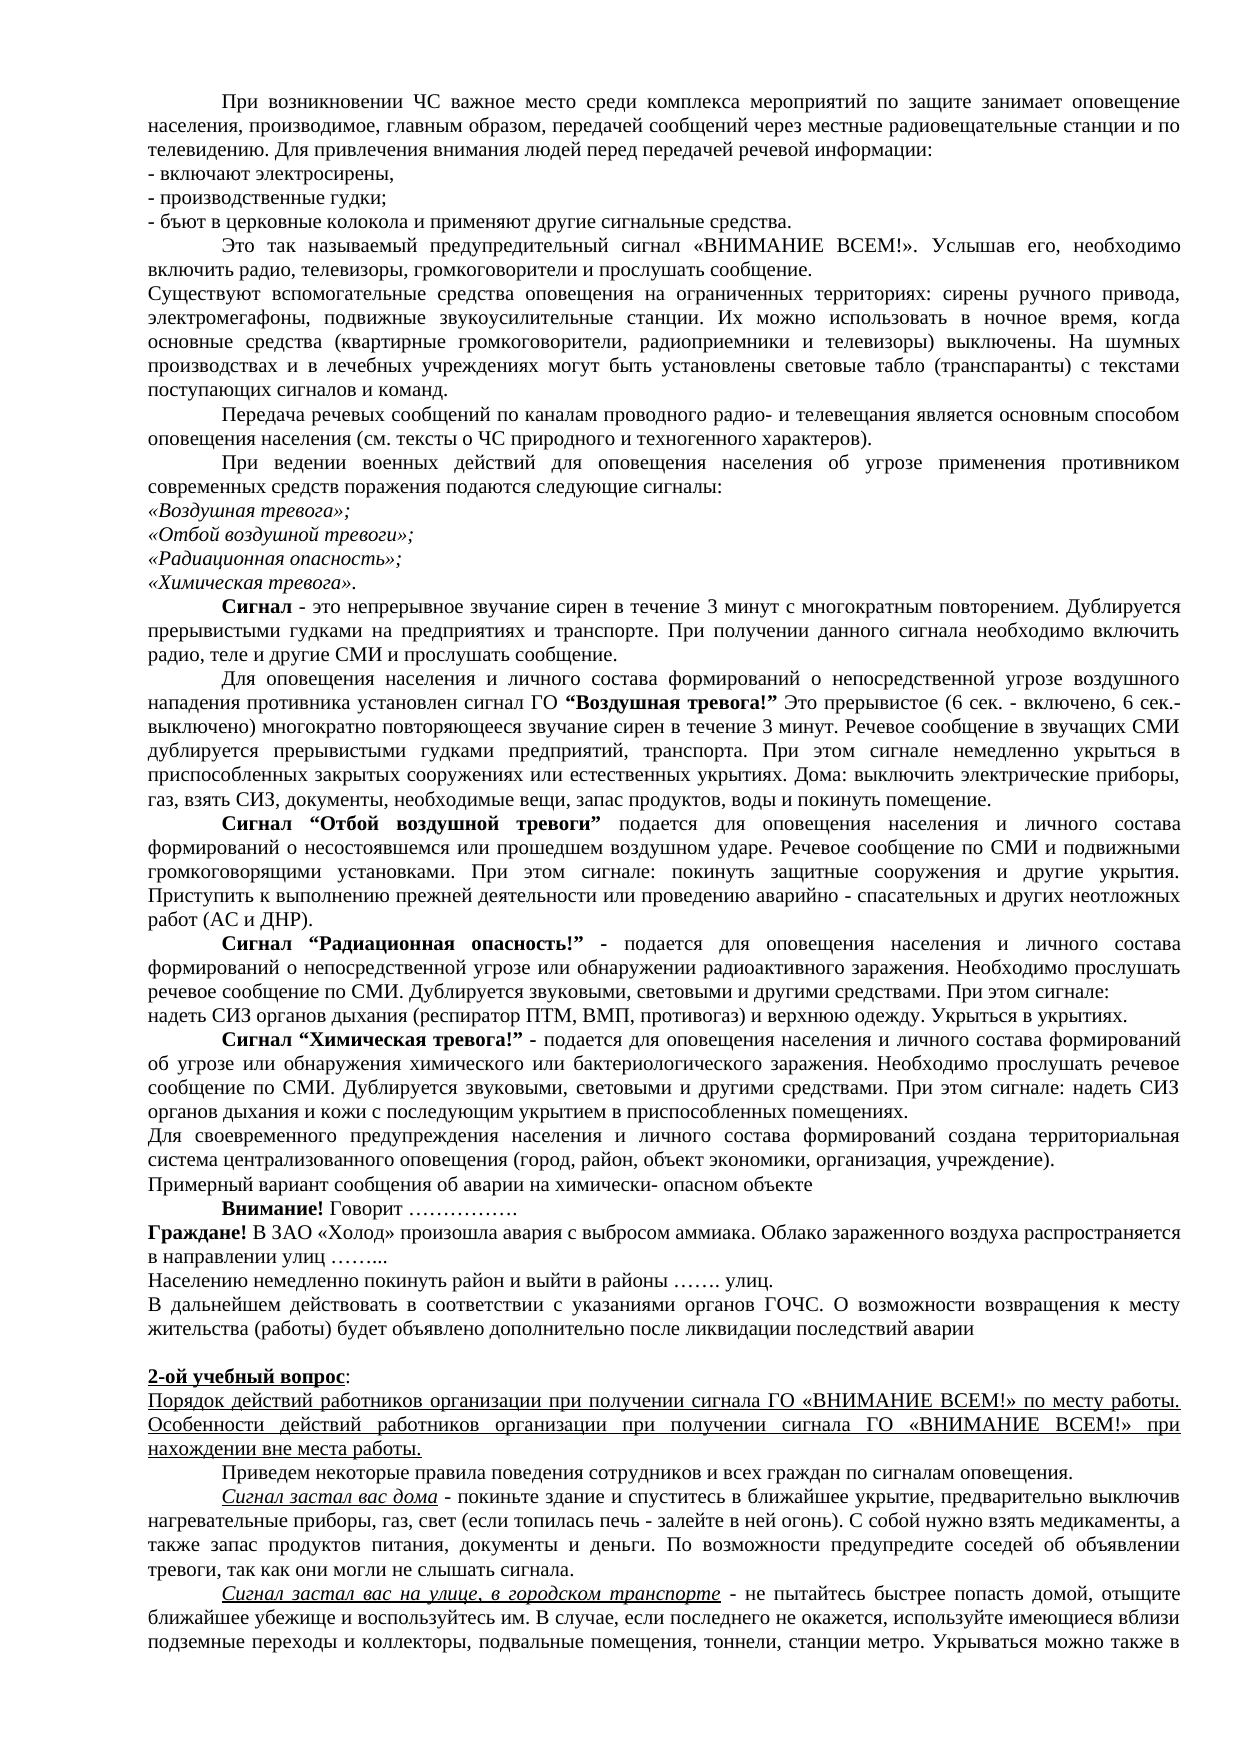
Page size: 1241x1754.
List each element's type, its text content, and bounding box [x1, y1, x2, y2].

text Сигнал застал вас дома - покиньте здание и спуститесь в ближайшее укрытие, предварительно выключив нагревательные приборы, газ, свет (если топилась печь - залейте в ней огонь). С собой нужно взять медикаменты, а также запас продуктов питания, документы и деньги. По возможности предупредите соседей об объявлении тревоги, так как они могли не слышать сигнала. [148, 1484, 1181, 1581]
text Для оповещения населения и личного состава формирований о непосредственной угрозе воздушного нападения противника установлен сигнал ГО “Воздушная тревога!” Это прерывистое (6 сек. - включено, 6 сек.- выключено) многократно повторяющееся звучание сирен в течение 3 минут. Речевое сообщение в звучащих СМИ дублируется прерывистыми гудками предприятий, транспорта. При этом сигнале немедленно укрыться в приспособленных закрытых сооружениях или естественных укрытиях. Дома: выключить электрические приборы, газ, взять СИЗ, документы, необходимые вещи, запас продуктов, воды и покинуть помещение. [148, 666, 1181, 811]
text Сигнал “Отбой воздушной тревоги” подается для оповещения населения и личного состава формирований о несостоявшемся или прошедшем воздушном ударе. Речевое сообщение по СМИ и подвижными громкоговорящими установками. При этом сигнале: покинуть защитные сооружения и другие укрытия. Приступить к выполнению прежней деятельности или проведению аварийно - спасательных и других неотложных работ (АС и ДНР). [148, 811, 1181, 931]
text «Воздушная тревога»; [148, 498, 1181, 522]
text Передача речевых сообщений по каналам проводного радио- и телевещания является основным способом оповещения населения (см. тексты о ЧС природного и техногенного характеров). [148, 401, 1181, 449]
text Внимание! Говорит ……………. [148, 1196, 1181, 1219]
text Сигнал “Радиационная опасность!” - подается для оповещения населения и личного состава формирований о непосредственной угрозе или обнаружении радиоактивного заражения. Необходимо прослушать речевое сообщение по СМИ. Дублируется звуковыми, световыми и другими средствами. При этом сигнале: [148, 931, 1181, 1003]
text - включают электросирены, [148, 161, 1181, 185]
text Приведем некоторые правила поведения сотрудников и всех граждан по сигналам оповещения. [148, 1460, 1181, 1484]
text Населению немедленно покинуть район и выйти в районы ……. улиц. [148, 1268, 1181, 1292]
text Примерный вариант сообщения об аварии на химически- опасном объекте [148, 1171, 1181, 1196]
text В дальнейшем действовать в соответствии с указаниями органов ГОЧС. О возможности возвращения к месту жительства (работы) будет объявлено дополнительно после ликвидации последствий аварии [148, 1292, 1181, 1340]
text Сигнал “Химическая тревога!” - подается для оповещения населения и личного состава формирований об угрозе или обнаружения химического или бактериологического заражения. Необходимо прослушать речевое сообщение по СМИ. Дублируется звуковыми, световыми и другими средствами. При этом сигнале: надеть СИЗ органов дыхания и кожи с последующим укрытием в приспособленных помещениях. [148, 1027, 1181, 1123]
text Для своевременного предупреждения населения и личного состава формирований создана территориальная система централизованного оповещения (город, район, объект экономики, организация, учреждение). [148, 1123, 1181, 1171]
text надеть СИЗ органов дыхания (респиратор ПТМ, ВМП, противогаз) и верхнюю одежду. Укрыться в укрытиях. [148, 1003, 1181, 1027]
text Порядок действий работников организации при получении сигнала ГО «ВНИМАНИЕ ВСЕМ!» по месту работы. Особенности действий работников организации при получении сигнала ГО «ВНИМАНИЕ ВСЕМ!» при нахождении вне места работы. [148, 1410, 1181, 1433]
text - производственные гудки; [148, 185, 1181, 209]
text Это так называемый предупредительный сигнал «ВНИМАНИЕ ВСЕМ!». Услышав его, необходимо включить радио, телевизоры, громкоговорители и прослушать сообщение. [148, 233, 1181, 281]
text При ведении военных действий для оповещения населения об угрозе применения противником современных средств поражения подаются следующие сигналы: [148, 449, 1181, 498]
text - бъют в церковные колокола и применяют другие сигнальные средства. [148, 209, 1181, 233]
text Порядок действий работников организации при получении сигнала ГО «ВНИМАНИЕ ВСЕМ!» по месту работы. Особенности действий работников организации при получении сигнала ГО «ВНИМАНИЕ ВСЕМ!» при нахождении вне места работы. [148, 1434, 1181, 1460]
text Граждане! В ЗАО «Холод» произошла авария с выбросом аммиака. Облако зараженного воздуха распространяется в направлении улиц ……... [148, 1219, 1181, 1268]
text Порядок действий работников организации при получении сигнала ГО «ВНИМАНИЕ ВСЕМ!» по месту работы. Особенности действий работников организации при получении сигнала ГО «ВНИМАНИЕ ВСЕМ!» при нахождении вне места работы. [148, 1388, 1181, 1409]
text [148, 1581, 1181, 1653]
text «Химическая тревога». [148, 570, 1181, 594]
text «Радиационная опасность»; [148, 546, 1181, 570]
text Сигнал - это непрерывное звучание сирен в течение 3 минут с многократным повторением. Дублируется прерывистыми гудками на предприятиях и транспорте. При получении данного сигнала необходимо включить радио, теле и другие СМИ и прослушать сообщение. [148, 594, 1181, 666]
text При возникновении ЧС важное место среди комплекса мероприятий по защите занимает оповещение населения, производимое, главным образом, передачей сообщений через местные радиовещательные станции и по телевидению. Для привлечения внимания людей перед передачей речевой информации: [148, 89, 1181, 161]
text «Отбой воздушной тревоги»; [148, 522, 1181, 546]
text 2-ой учебный вопрос: [148, 1364, 1181, 1388]
text Существуют вспомогательные средства оповещения на ограниченных территориях: сирены ручного привода, электромегафоны, подвижные звукоусилительные станции. Их можно использовать в ночное время, когда основные средства (квартирные громкоговорители, радиоприемники и телевизоры) выключены. На шумных производствах и в лечебных учреждениях могут быть установлены световые табло (транспаранты) с текстами поступающих сигналов и команд. [148, 281, 1181, 401]
